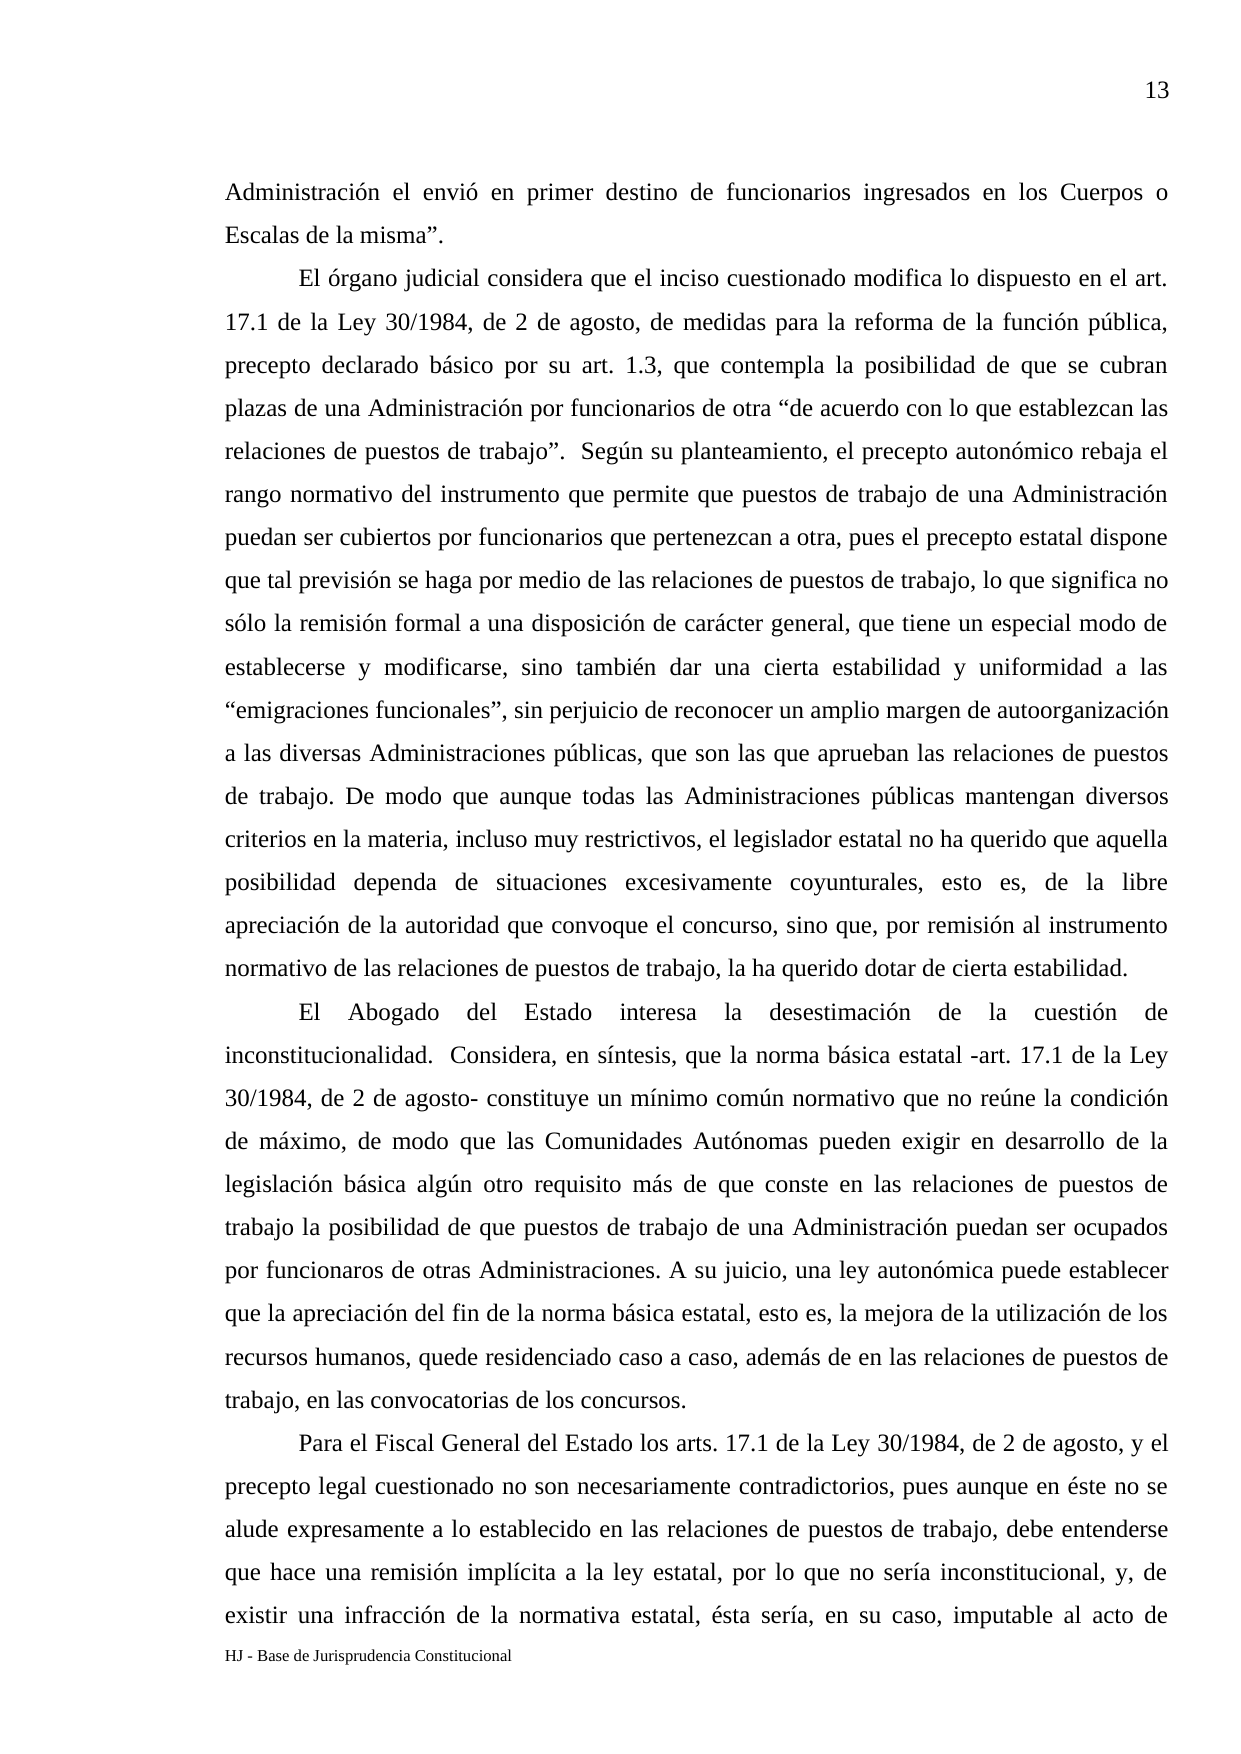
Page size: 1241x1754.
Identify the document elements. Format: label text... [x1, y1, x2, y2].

text El Abogado del Estado interesa la desestimación de la cuestión de inconstitucionalidad. Considera, en síntesis, que la norma básica estatal -art. 17.1 de la Ley 30/1984, de 2 de agosto- constituye un mínimo común normativo que no reúne la condición de máximo, de modo que las Comunidades Autónomas pueden exigir en desarrollo de la legislación básica algún otro requisito más de que conste en las relaciones de puestos de trabajo la posibilidad de que puestos de trabajo de una Administración puedan ser ocupados por funcionaros de otras Administraciones. A su juicio, una ley autonómica puede establecer que la apreciación del fin de la norma básica estatal, esto es, la mejora de la utilización de los recursos humanos, quede residenciado caso a caso, además de en las relaciones de puestos de trabajo, en las convocatorias de los concursos. [224, 997, 1169, 1413]
text El órgano judicial considera que el inciso cuestionado modifica lo dispuesto en el art. 17.1 de la Ley 30/1984, de 2 de agosto, de medidas para la reforma de la función pública, precepto declarado básico por su art. 1.3, que contempla la posibilidad de que se cubran plazas de una Administración por funcionarios de otra “de acuerdo con lo que establezcan las relaciones de puestos de trabajo”. Según su planteamiento, el precepto autonómico rebaja el rango normativo del instrumento que permite que puestos de trabajo de una Administración puedan ser cubiertos por funcionarios que pertenezcan a otra, pues el precepto estatal dispone que tal previsión se haga por medio de las relaciones de puestos de trabajo, lo que significa no sólo la remisión formal a una disposición de carácter general, que tiene un especial modo de establecerse y modificarse, sino también dar una cierta estabilidad y uniformidad a las “emigraciones funcionales”, sin perjuicio de reconocer un amplio margen de autoorganización a las diversas Administraciones públicas, que son las que aprueban las relaciones de puestos de trabajo. De modo que aunque todas las Administraciones públicas mantengan diversos criterios en la materia, incluso muy restrictivos, el legislador estatal no ha querido que aquella posibilidad dependa de situaciones excesivamente coyunturales, esto es, de la libre apreciación de la autoridad que convoque el concurso, sino que, por remisión al instrumento normativo de las relaciones de puestos de trabajo, la ha querido dotar de cierta estabilidad. [224, 263, 1169, 982]
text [224, 177, 1169, 249]
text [224, 1428, 1169, 1629]
